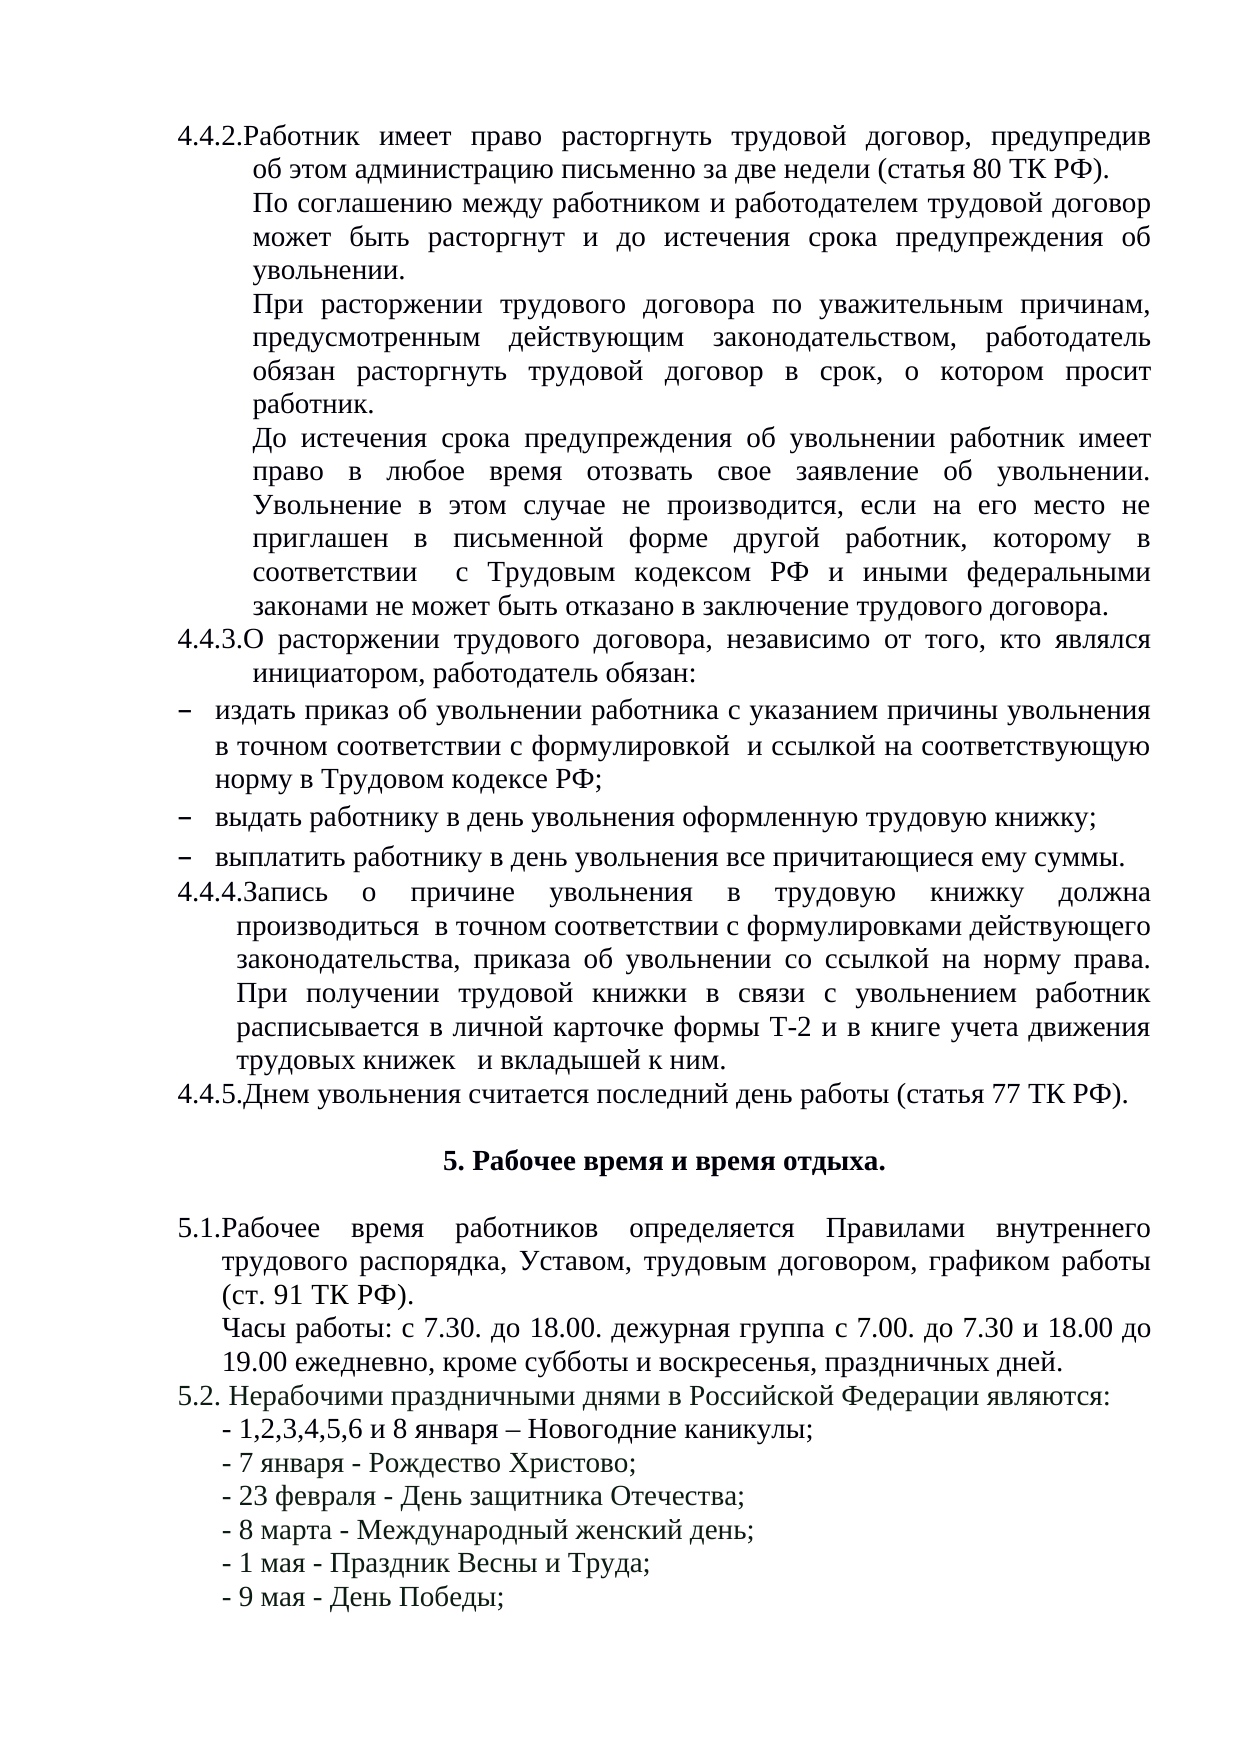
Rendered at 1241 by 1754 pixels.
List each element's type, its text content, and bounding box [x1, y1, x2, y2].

list 4.4.4.Запись о причине увольнения в трудовую книжку должна производиться в точном соответствии с формулировками действующего законодательства, приказа об увольнении со ссылкой на норму права. При получении трудовой книжки в связи с увольнением работник расписывается в личной карточке формы Т-2 и в книге учета движения трудовых книжек и вкладышей к ним. [177, 874, 1152, 1076]
list По соглашению между работником и работодателем трудовой договор может быть расторгнут и до истечения срока предупреждения об увольнении. [252, 185, 1152, 286]
text - 8 марта - Международный женский день; [177, 1512, 1152, 1545]
list 4.4.5.Днем увольнения считается последний день работы (статья 77 ТК РФ). [177, 1076, 1152, 1109]
list Часы работы: с 7.30. до 18.00. дежурная группа с 7.00. до 7.30 и 18.00 до 19.00 ежедневно, кроме субботы и воскресенья, праздничных дней. [222, 1311, 1152, 1378]
list издать приказ об увольнении работника с указанием причины увольнения в точном соответствии с формулировкой и ссылкой на соответствующую норму в Трудовом кодексе РФ; [177, 688, 1152, 795]
text 5. Рабочее время и время отдыха. [177, 1143, 1152, 1176]
text - 7 января - Рождество Христово; [177, 1445, 1152, 1478]
list выдать работнику в день увольнения оформленную трудовую книжку; [177, 795, 1152, 835]
text - 1 мая - Праздник Весны и Труда; [177, 1545, 1152, 1579]
list При расторжении трудового договора по уважительным причинам, предусмотренным действующим законодательством, работодатель обязан расторгнуть трудовой договор в срок, о котором просит работник. [252, 286, 1152, 420]
text - 1,2,3,4,5,6 и 8 января – Новогодние каникулы; [177, 1411, 1152, 1445]
list 5.1.Рабочее время работников определяется Правилами внутреннего трудового распорядка, Уставом, трудовым договором, графиком работы (ст. 91 ТК РФ). [177, 1210, 1152, 1311]
list До истечения срока предупреждения об увольнении работник имеет право в любое время отозвать свое заявление об увольнении. Увольнение в этом случае не производится, если на его место не приглашен в письменной форме другой работник, которому в соответствии с Трудовым кодексом РФ и иными федеральными законами не может быть отказано в заключение трудового договора. [252, 420, 1152, 621]
text - 23 февраля - День защитника Отечества; [177, 1478, 1152, 1512]
list выплатить работнику в день увольнения все причитающиеся ему суммы. [177, 835, 1152, 874]
text - 9 мая - День Победы; [177, 1579, 1152, 1612]
list 5.2. Нерабочими праздничными днями в Российской Федерации являются: [177, 1378, 1152, 1411]
list 4.4.2.Работник имеет право расторгнуть трудовой договор, предупредив об этом администрацию письменно за две недели (статья 80 ТК РФ). [177, 118, 1152, 185]
list 4.4.3.О расторжении трудового договора, независимо от того, кто являлся инициатором, работодатель обязан: [177, 621, 1152, 688]
